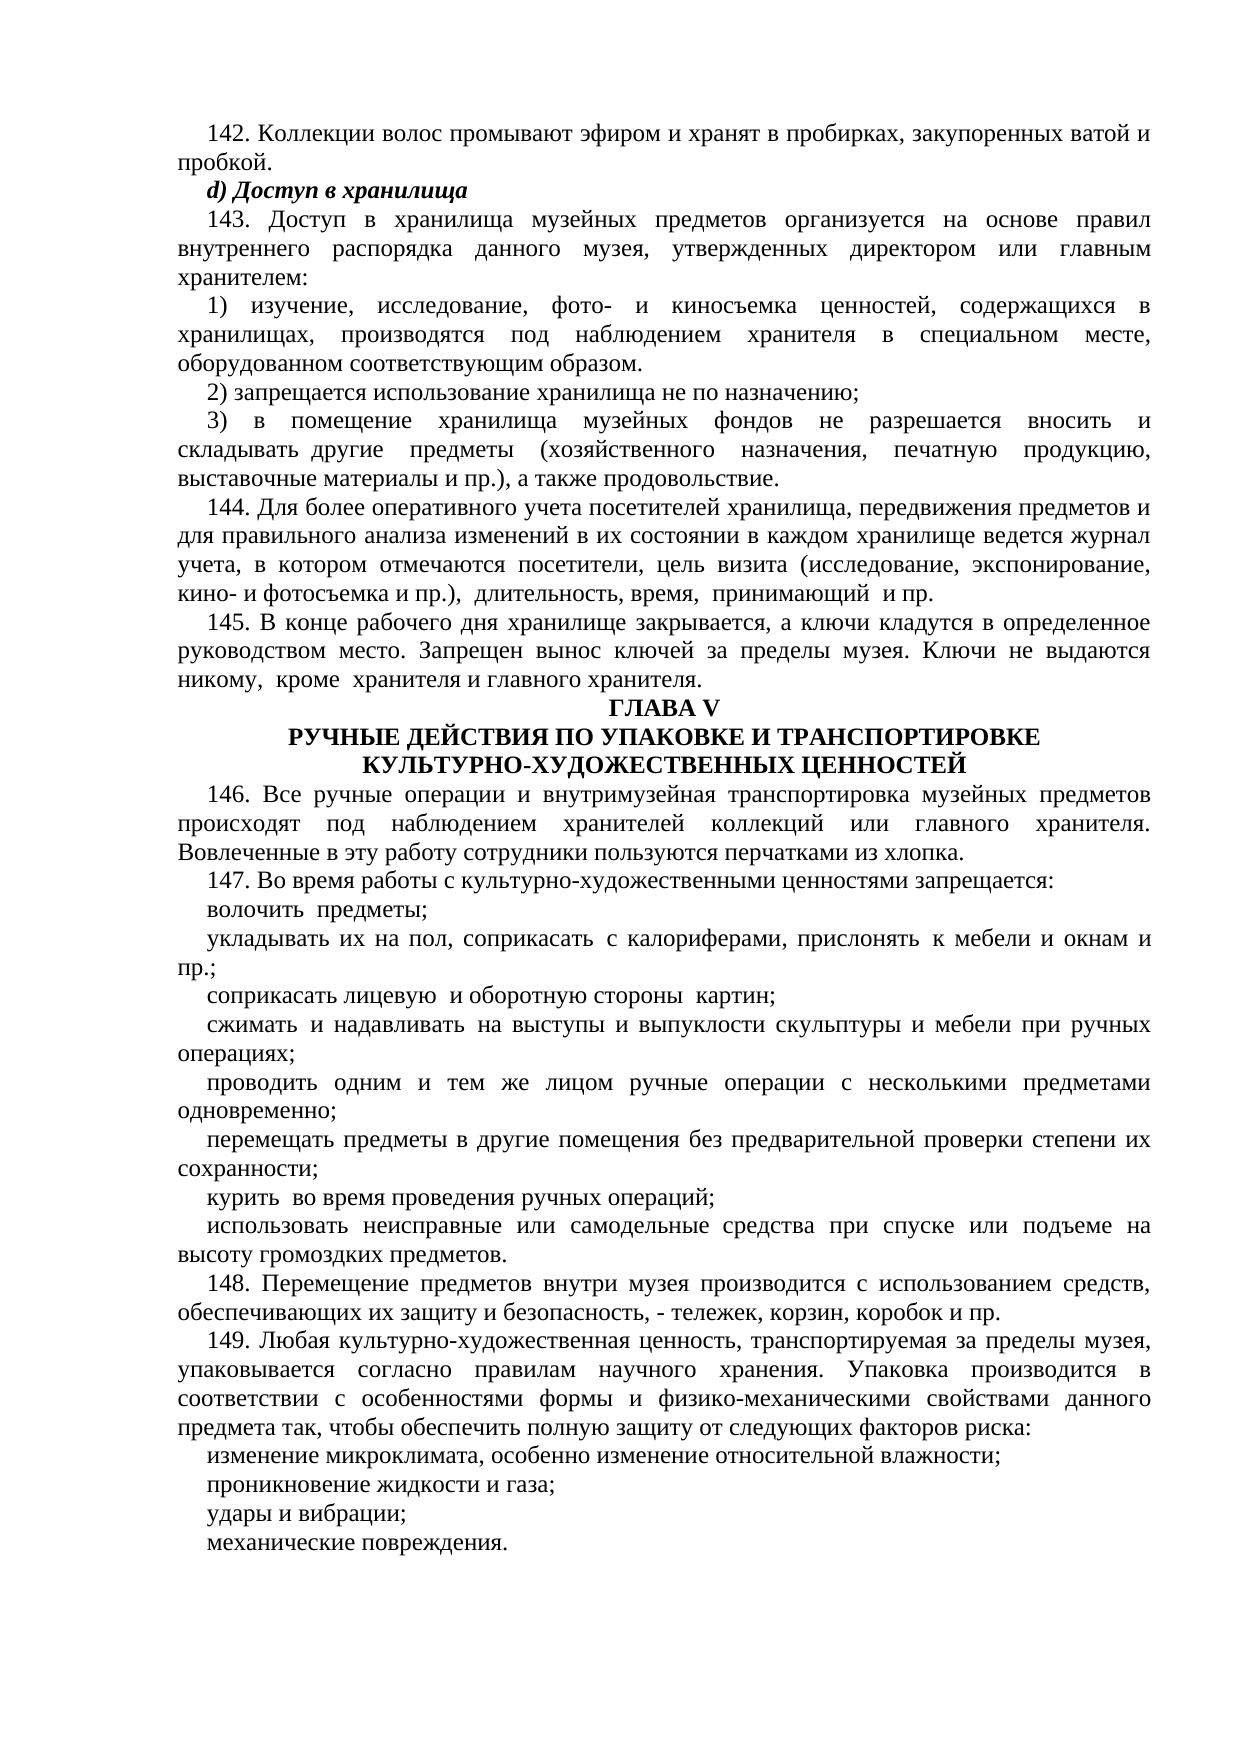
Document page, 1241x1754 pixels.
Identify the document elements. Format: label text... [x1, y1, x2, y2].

text использовать неисправные или самодельные средства при спуске или подъеме на высоту громоздких предметов. [177, 1211, 1152, 1268]
text соприкасать лицевую и оборотную стороны картин; [177, 981, 1152, 1009]
text 145. В конце рабочего дня хранилище закрывается, а ключи кладутся в определенное руководством место. Запрещен вынос ключей за пределы музея. Ключи не выдаются никому, кроме хранителя и главного хранителя. [177, 607, 1152, 693]
text проводить одним и тем же лицом ручные операции с несколькими предметами одновременно; [177, 1067, 1152, 1124]
text изменение микроклимата, особенно изменение относительной влажности; [177, 1441, 1152, 1469]
text РУЧНЫЕ ДЕЙСТВИЯ ПО УПАКОВКЕ И ТРАНСПОРТИРОВКЕ [177, 722, 1152, 751]
text механические повреждения. [177, 1527, 1152, 1556]
text ГЛАВА V [177, 693, 1152, 722]
text укладывать их на пол, соприкасать с калориферами, прислонять к мебели и окнам и пр.; [177, 923, 1152, 981]
text 148. Перемещение предметов внутри музея производится с использованием средств, обеспечивающих их защиту и безопасность, - тележек, корзин, коробок и пр. [177, 1268, 1152, 1326]
text проникновение жидкости и газа; [177, 1469, 1152, 1498]
text 143. Доступ в хранилища музейных предметов организуется на основе правил внутреннего распорядка данного музея, утвержденных директором или главным хранителем: [177, 204, 1152, 291]
text 146. Все ручные операции и внутримузейная транспортировка музейных предметов происходят под наблюдением хранителей коллекций или главного хранителя. Вовлеченные в эту работу сотрудники пользуются перчатками из хлопка. [177, 779, 1152, 866]
text волочить предметы; [177, 894, 1152, 923]
text удары и вибрации; [177, 1498, 1152, 1527]
text КУЛЬТУРНО-ХУДОЖЕСТВЕННЫХ ЦЕННОСТЕЙ [177, 751, 1152, 779]
text курить во время проведения ручных операций; [177, 1182, 1152, 1211]
text 2) запрещается использование хранилища не по назначению; [177, 377, 1152, 406]
text 142. Коллекции волос промывают эфиром и хранят в пробирках, закупоренных ватой и пробкой. [177, 118, 1152, 176]
text 1) изучение, исследование, фото- и киносъемка ценностей, содержащихся в хранилищах, производятся под наблюдением хранителя в специальном месте, оборудованном соответствующим образом. [177, 291, 1152, 377]
text сжимать и надавливать на выступы и выпуклости скульптуры и мебели при ручных операциях; [177, 1009, 1152, 1067]
text 3) в помещение хранилища музейных фондов не разрешается вносить и складывать другие предметы (хозяйственного назначения, печатную продукцию, выставочные материалы и пр.), а также продовольствие. [177, 406, 1152, 492]
text перемещать предметы в другие помещения без предварительной проверки степени их сохранности; [177, 1124, 1152, 1182]
text d) Доступ в хранилища [177, 176, 1152, 204]
text 144. Для более оперативного учета посетителей хранилища, передвижения предметов и для правильного анализа изменений в их состоянии в каждом хранилище ведется журнал учета, в котором отмечаются посетители, цель визита (исследование, экспонирование, кино- и фотосъемка и пр.), длительность, время, принимающий и пр. [177, 492, 1152, 607]
text 147. Во время работы с культурно-художественными ценностями запрещается: [177, 866, 1152, 894]
text 149. Любая культурно-художественная ценность, транспортируемая за пределы музея, упаковывается согласно правилам научного хранения. Упаковка производится в соответствии с особенностями формы и физико-механическими свойствами данного предмета так, чтобы обеспечить полную защиту от следующих факторов риска: [177, 1326, 1152, 1441]
